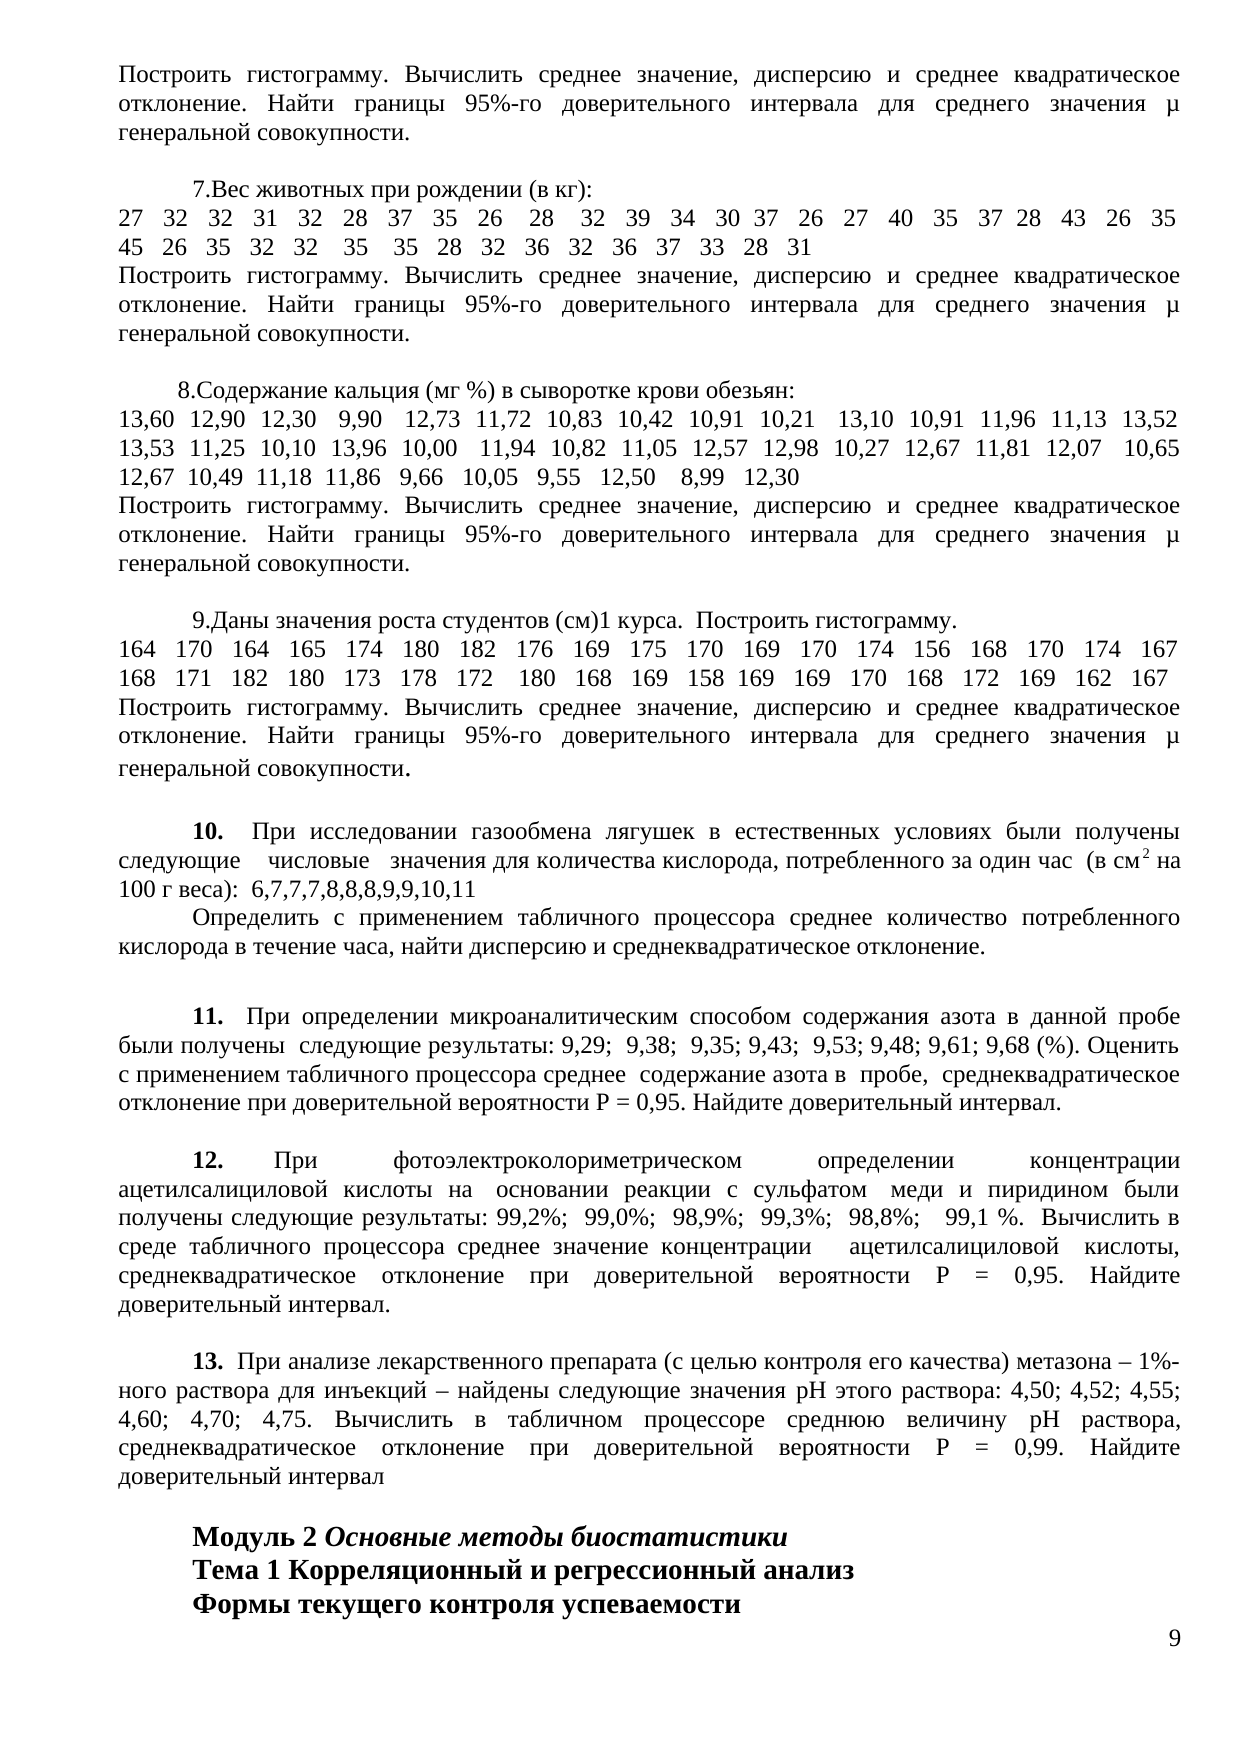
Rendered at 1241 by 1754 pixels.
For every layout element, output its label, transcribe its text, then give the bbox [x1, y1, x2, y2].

text 13. При анализе лекарственного препарата (с целью контроля его качества) метазона – 1%-ного раствора для инъекций – найдены следующие значения pH этого раствора: 4,50; 4,52; 4,55; 4,60; 4,70; 4,75. Вычислить в табличном процессоре среднюю величину pH раствора, среднеквадратическое отклонение при доверительной вероятности Р = 0,99. Найдите доверительный интервал [118, 1346, 1181, 1490]
text 12. При фотоэлектроколориметрическом определении концентрации ацетилсалициловой кислоты на основании реакции с сульфатом меди и пиридином были получены следующие результаты: 99,2%; 99,0%; 98,9%; 99,3%; 98,8%; 99,1 %. Вычислить в среде табличного процессора среднее значение концентрации ацетилсалициловой кислоты, среднеквадратическое отклонение при доверительной вероятности Р = 0,95. Найдите доверительный интервал. [118, 1145, 1181, 1317]
text 164 170 164 165 174 180 182 176 169 175 170 169 170 174 156 168 170 174 167 168 171 182 180 173 178 172 180 168 169 158 169 169 170 168 172 169 162 167 [118, 634, 1181, 692]
text 8.Содержание кальция (мг %) в сыворотке крови обезьян: [118, 375, 1181, 404]
text 7.Вес животных при рождении (в кг): [118, 174, 1181, 203]
text Формы текущего контроля успеваемости [118, 1586, 1181, 1619]
text 9.Даны значения роста студентов (см)1 курса. Построить гистограмму. [118, 605, 1181, 634]
list Модуль 2 Основные методы биостатистики [118, 1519, 1181, 1552]
text Тема 1 Корреляционный и регрессионный анализ [118, 1552, 1181, 1586]
text 27 32 32 31 32 28 37 35 26 28 32 39 34 30 37 26 27 40 35 37 28 43 26 35 45 26 35 32 32 35 35 28 32 36 32 36 37 33 28 31 [118, 203, 1181, 260]
list 11. При определении микроаналитическим способом содержания азота в данной пробе были получены следующие результаты: 9,29; 9,38; 9,35; 9,43; 9,53; 9,48; 9,61; 9,68 (%). Оценить с применением табличного процессора среднее содержание азота в пробе, среднеквадратическое отклонение при доверительной вероятности Р = 0,95. Найдите доверительный интервал. [118, 1001, 1181, 1116]
text 10. При исследовании газообмена лягушек в естественных условиях были получены следующие числовые значения для количества кислорода, потребленного за один час (в см2 на веса): 6,7,7,7,8,8,8,9,9,10,11 [118, 816, 1181, 902]
text Определить с применением табличного процессора среднее количество потребленного кислорода в течение часа, найти дисперсию и среднеквадратическое отклонение. [118, 902, 1181, 960]
text 13,60 12,90 12,30 9,90 12,73 11,72 10,83 10,42 10,91 10,21 13,10 10,91 11,96 11,13 13,52 13,53 11,25 10,10 13,96 10,00 11,94 10,82 11,05 12,57 12,98 10,27 12,67 11,81 12,07 10,65 12,67 10,49 11,18 11,86 9,66 10,05 9,55 12,50 8,99 12,30 [118, 404, 1181, 490]
